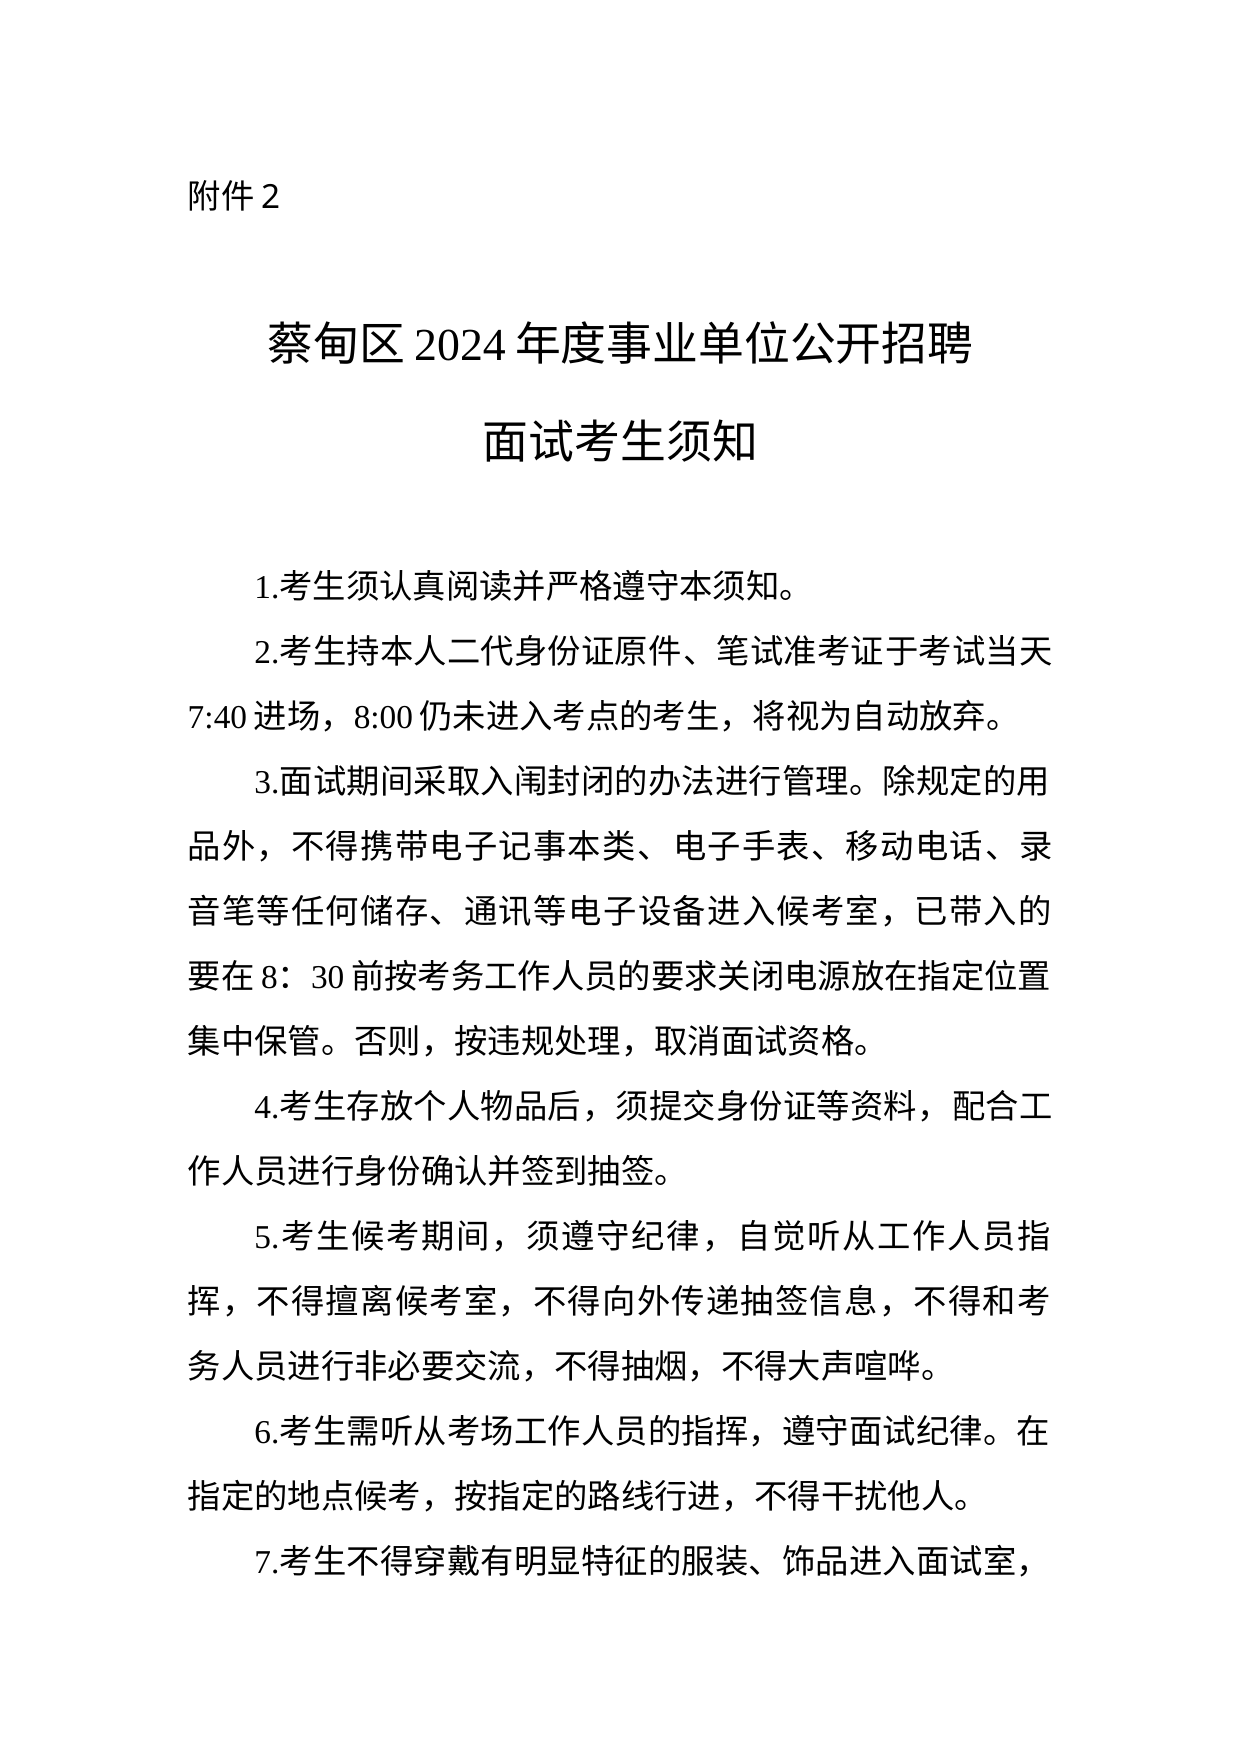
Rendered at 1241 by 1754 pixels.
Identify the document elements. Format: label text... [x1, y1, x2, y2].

text 附件2 [187, 162, 1053, 227]
text 5.考生候考期间，须遵守纪律，自觉听从工作人员指挥，不得擅离候考室，不得向外传递抽签信息，不得和考务人员进行非必要交流，不得抽烟，不得大声喧哗。 [187, 1202, 1053, 1397]
text 面试考生须知 [187, 389, 1053, 487]
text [187, 1527, 1053, 1592]
text 2.考生持本人二代身份证原件、笔试准考证于考试当天7:40进场，8:00仍未进入考点的考生，将视为自动放弃。 [187, 617, 1053, 747]
text 4.考生存放个人物品后，须提交身份证等资料，配合工作人员进行身份确认并签到抽签。 [187, 1072, 1053, 1202]
text 蔡甸区2024年度事业单位公开招聘 [187, 292, 1053, 389]
text 3.面试期间采取入闱封闭的办法进行管理。除规定的用品外，不得携带电子记事本类、电子手表、移动电话、录音笔等任何储存、通讯等电子设备进入候考室，已带入的要在8：30前按考务工作人员的要求关闭电源放在指定位置集中保管。否则，按违规处理，取消面试资格。 [187, 747, 1053, 1072]
text 6.考生需听从考场工作人员的指挥，遵守面试纪律。在指定的地点候考，按指定的路线行进，不得干扰他人。 [187, 1397, 1053, 1527]
text 1.考生须认真阅读并严格遵守本须知。 [187, 552, 1053, 617]
